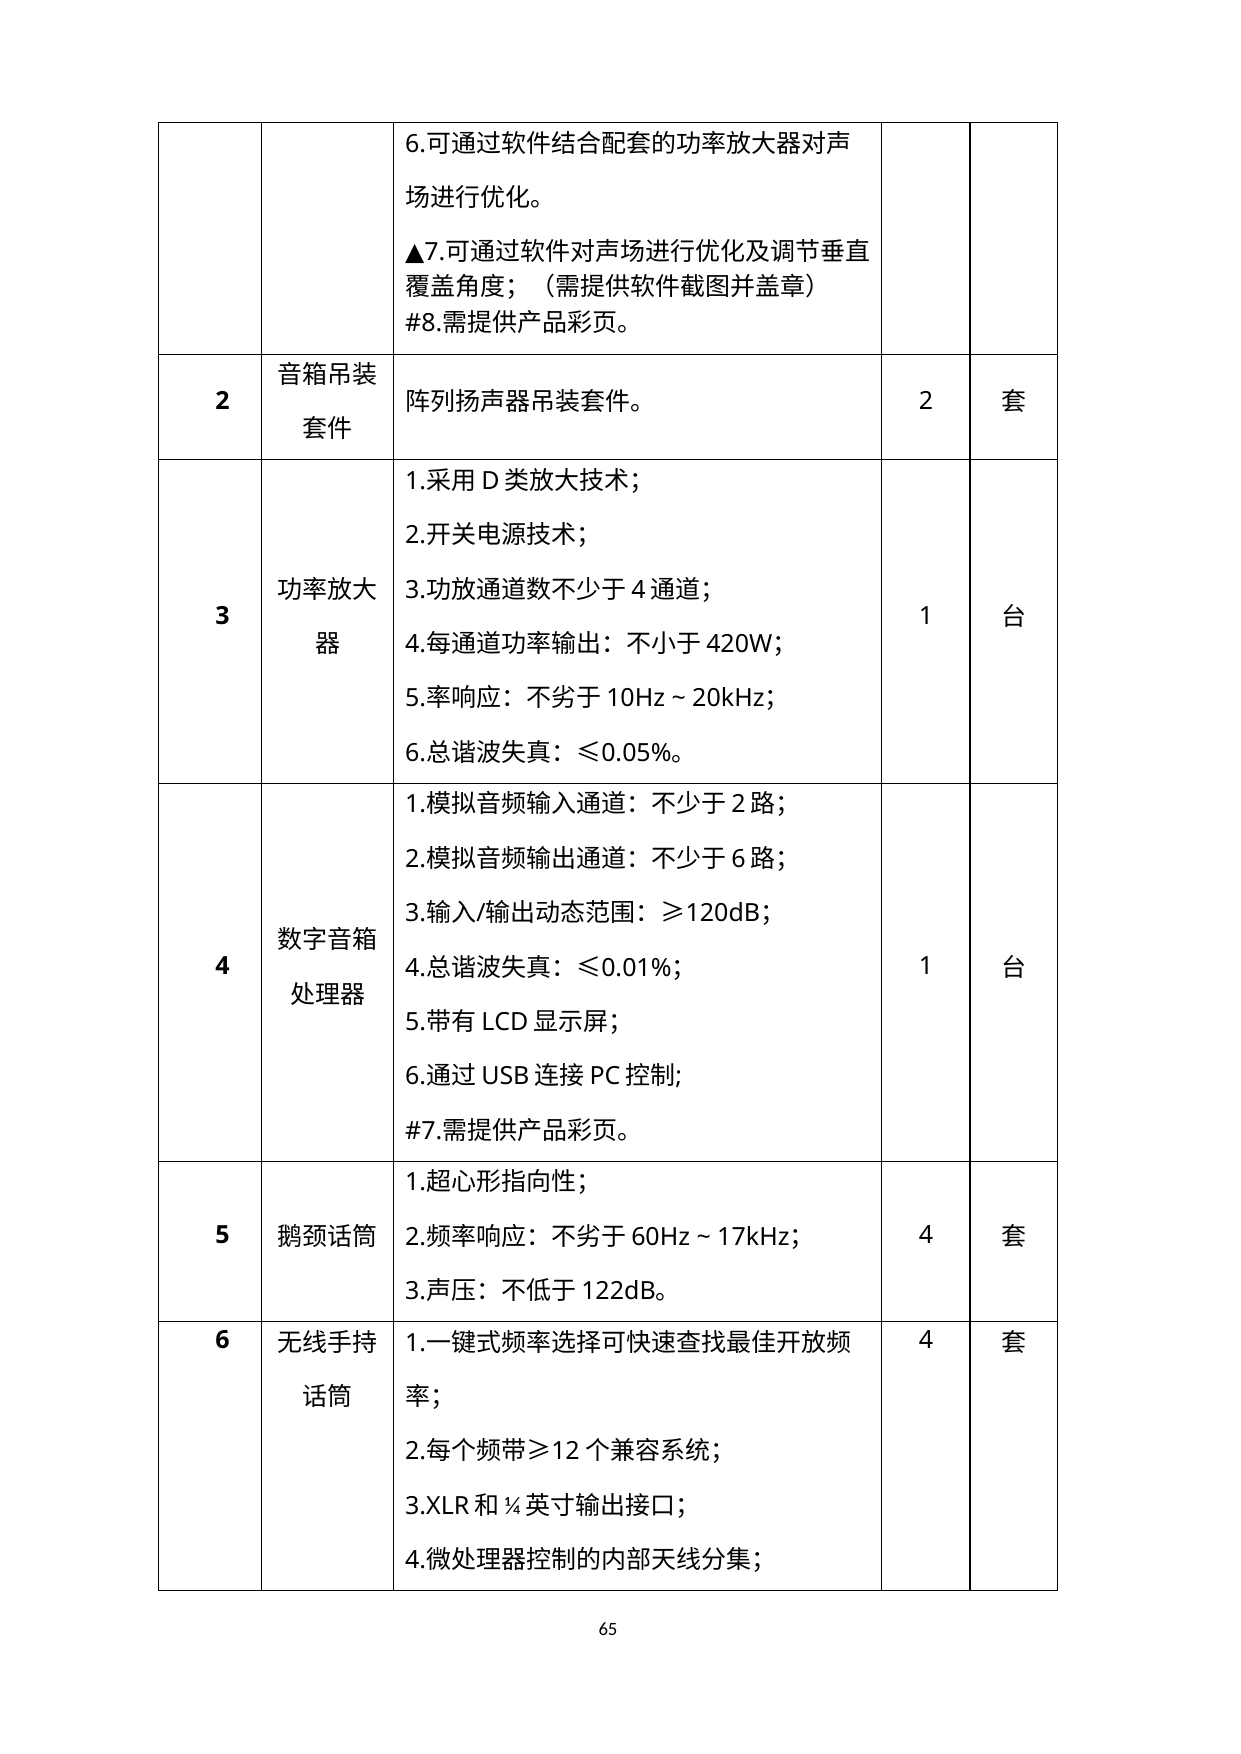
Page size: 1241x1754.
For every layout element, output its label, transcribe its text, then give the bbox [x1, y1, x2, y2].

table_cell 1.模拟音频输入通道：不少于2路； 2.模拟音频输出通道：不少于6路； 3.输入/输出动态范围：≥120dB； 4.总谐波失真：≤0.01%； 5.带有LCD显示屏； 6.通过USB连接PC控制; #7.需提供产品彩页。 [394, 784, 881, 1161]
table_cell 无线手持话筒 [262, 1322, 393, 1590]
table_cell 音箱吊装套件 [262, 355, 393, 459]
table_cell 数字音箱处理器 [262, 784, 393, 1161]
table_cell 5 [159, 1162, 261, 1321]
table_cell 4 [882, 1162, 969, 1321]
table_cell 1 [882, 784, 969, 1161]
table_cell 3 [159, 460, 261, 783]
table_cell 鹅颈话筒 [262, 1162, 393, 1321]
table_cell 2 [882, 355, 969, 459]
table_cell 1.超心形指向性； 2.频率响应：不劣于60Hz ~ 17kHz； 3.声压：不低于122dB。 [394, 1162, 881, 1321]
table_cell 4 [159, 784, 261, 1161]
table_cell 功率放大器 [262, 460, 393, 783]
table_cell 6 [159, 1322, 261, 1590]
table_cell 套 [971, 1162, 1057, 1321]
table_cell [394, 123, 881, 353]
table_cell 台 [971, 460, 1057, 783]
table_cell 套 [971, 1322, 1057, 1590]
table_cell 1 [159, 123, 261, 353]
table_cell 套 [971, 355, 1057, 459]
table_cell 音箱 [262, 123, 393, 353]
table_cell 2 [159, 355, 261, 459]
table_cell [394, 1322, 881, 1590]
table_cell 组 [971, 123, 1057, 353]
table_cell 4 [882, 1322, 969, 1590]
table_cell 阵列扬声器吊装套件。 [394, 355, 881, 459]
table_cell 1 [882, 460, 969, 783]
table_cell 1.采用D类放大技术； 2.开关电源技术； 3.功放通道数不少于4通道； 4.每通道功率输出：不小于420W； 5.率响应：不劣于10Hz ~ 20kHz； 6.总谐波失真：≤0.05%。 [394, 460, 881, 783]
table_cell 台 [971, 784, 1057, 1161]
table_cell 4 [882, 123, 969, 353]
